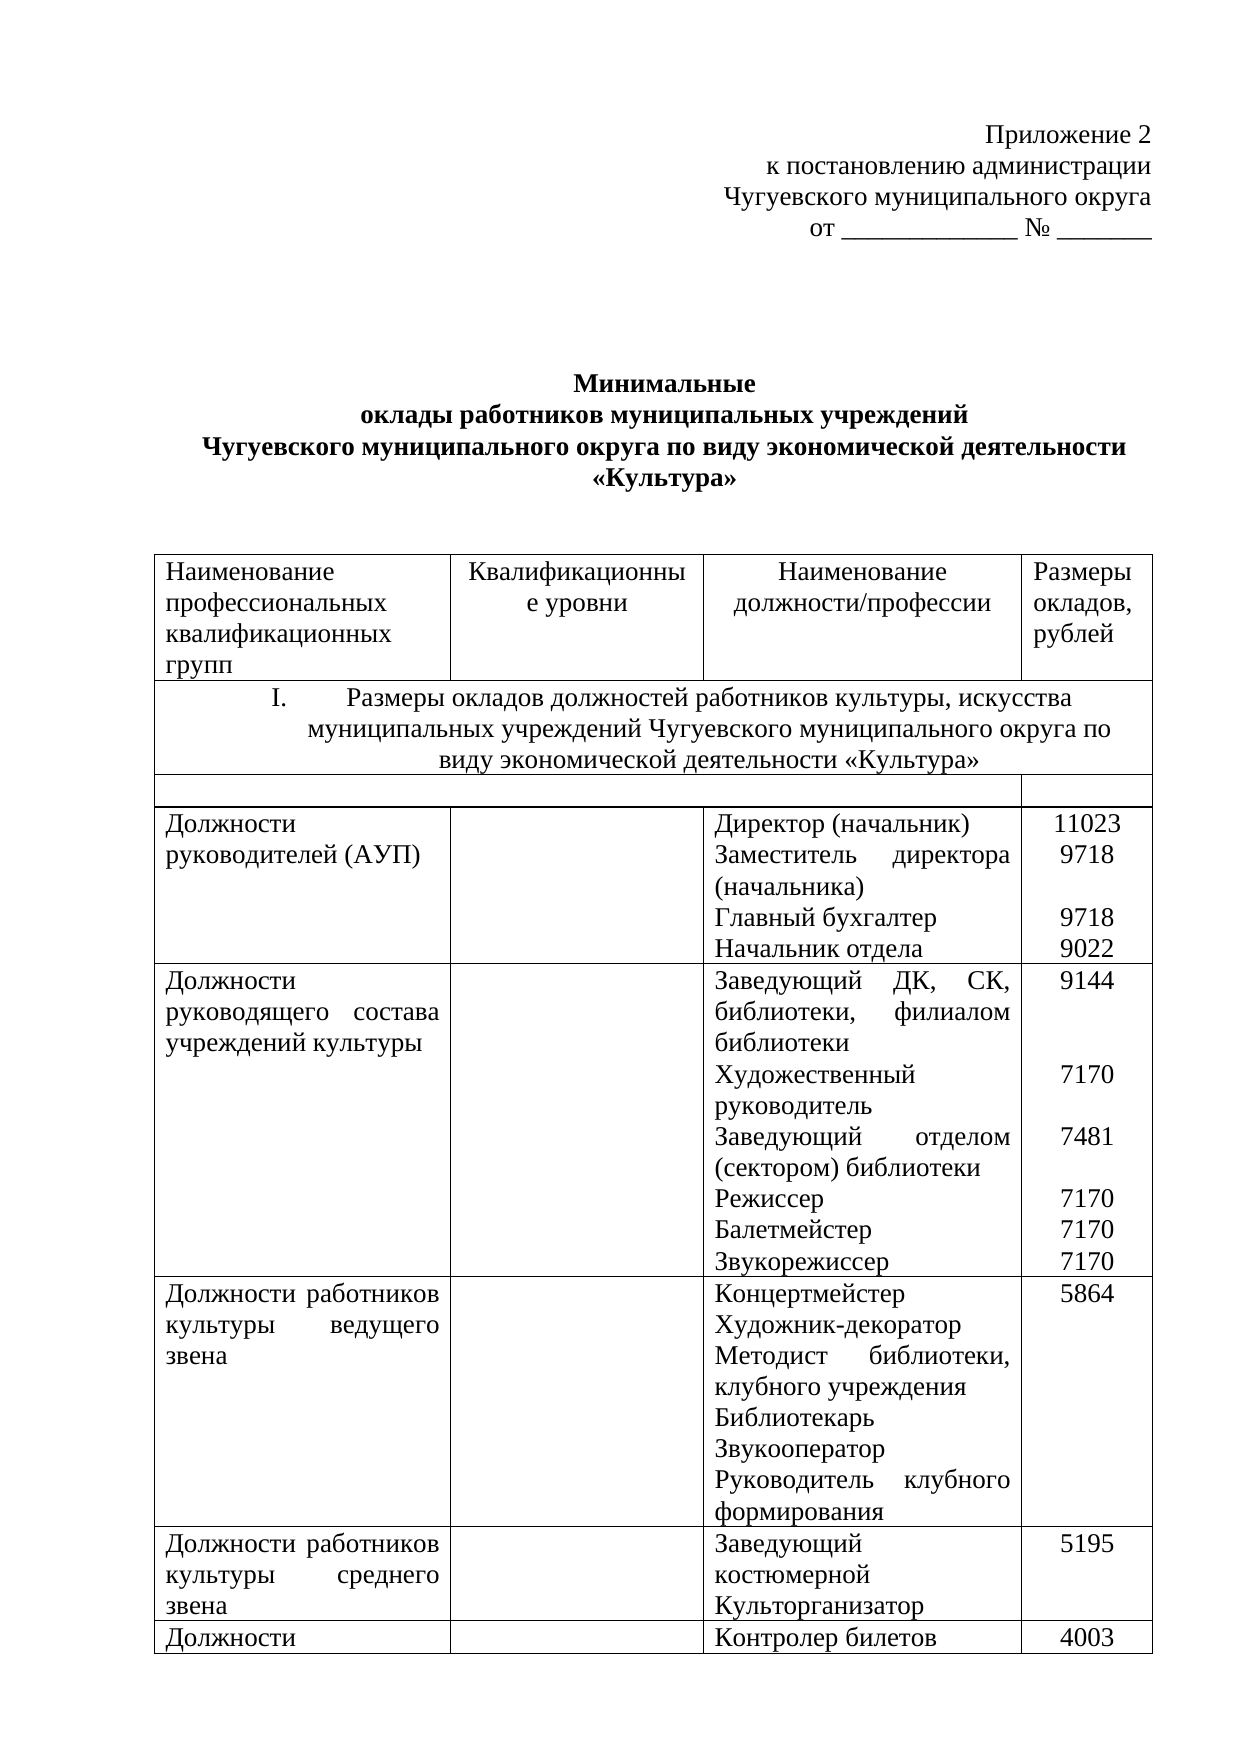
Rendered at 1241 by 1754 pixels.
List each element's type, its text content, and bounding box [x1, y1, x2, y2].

table_cell 11023 9718 9718 9022 [1022, 808, 1152, 963]
table_cell Заведующий ДК, СК, библиотеки, филиалом библиотеки Художественный руководитель Заведующий отделом (сектором) библиотеки Режиссер Балетмейстер Звукорежиссер [704, 964, 1021, 1276]
text к постановлению администрации [177, 149, 1152, 180]
text Чугуевского муниципального округа [177, 180, 1152, 212]
table_cell [451, 964, 703, 1276]
text оклады работников муниципальных учреждений [177, 398, 1152, 429]
table_cell Директор (начальник) Заместитель директора (начальника) Главный бухгалтер Начальник отдела [704, 808, 1021, 963]
text Приложение 2 [177, 118, 1152, 149]
table_cell Заведующий костюмерной Культорганизатор [704, 1527, 1021, 1620]
table_cell [451, 1527, 703, 1620]
table_cell [451, 808, 703, 963]
table_cell 9144 7170 7481 7170 7170 7170 [1022, 964, 1152, 1276]
table_header Квалификационные уровни [451, 555, 703, 680]
table_cell [451, 1621, 703, 1653]
table_cell 5195 [1022, 1527, 1152, 1620]
text от _____________ № _______ [177, 212, 1152, 243]
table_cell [155, 1621, 450, 1653]
table_cell Должности работников культуры ведущего звена [155, 1277, 450, 1526]
table_cell Концертмейстер Художник-декоратор Методист библиотеки, клубного учреждения Библиотекарь Звукооператор Руководитель клубного формирования [704, 1277, 1021, 1526]
table_cell [451, 1277, 703, 1526]
table_cell Должности руководителей (АУП) [155, 808, 450, 963]
table_cell 4003 [1022, 1621, 1152, 1653]
table_cell [1022, 775, 1152, 806]
table_header Размеры окладов, рублей [1022, 555, 1152, 680]
table_cell Размеры окладов должностей работников культуры, искусства муниципальных учреждений Чугуевского муниципального округа по виду экономической деятельности «Культура» [155, 681, 1152, 774]
table_header Наименование должности/профессии [704, 555, 1021, 680]
text Чугуевского муниципального округа по виду экономической деятельности «Культура» [177, 429, 1152, 492]
table_cell [155, 775, 1021, 806]
table_cell Контролер билетов [704, 1621, 1021, 1653]
table_header Наименование профессиональных квалификационных групп [155, 555, 450, 680]
table_cell 5864 [1022, 1277, 1152, 1526]
text Минимальные [177, 367, 1152, 398]
table_cell Должности работников культуры среднего звена [155, 1527, 450, 1620]
table_cell Должности руководящего состава учреждений культуры [155, 964, 450, 1276]
